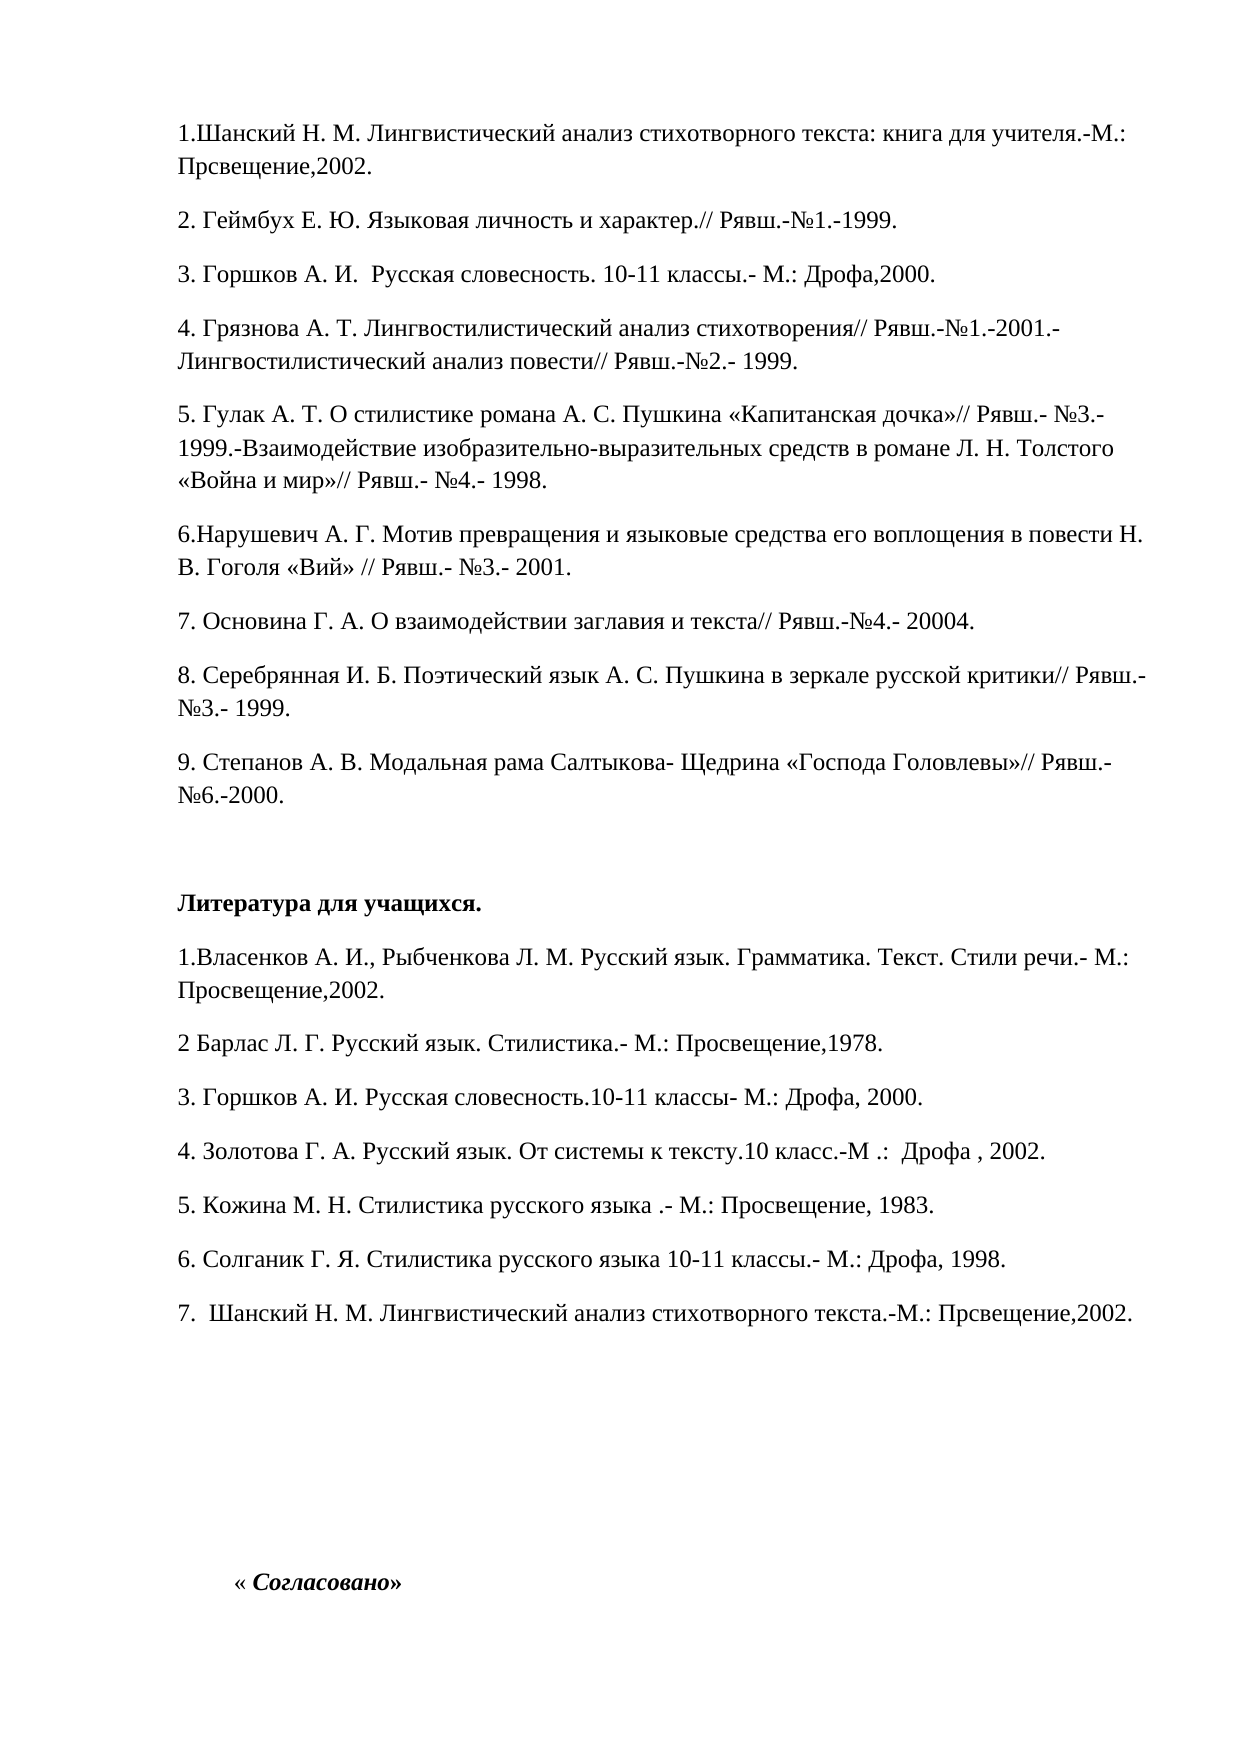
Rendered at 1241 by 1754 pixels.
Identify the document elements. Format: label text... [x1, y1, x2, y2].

text 4. Грязнова А. Т. Лингвостилистический анализ стихотворения// Рявш.-№1.-2001.- Лингвостилистический анализ повести// Рявш.-№2.- 1999. [177, 313, 1152, 374]
text 3. Горшков А. И. Русская словесность. 10-11 классы.- М.: Дрофа,2000. [177, 259, 1152, 288]
text 3. Горшков А. И. Русская словесность.10-11 классы- М.: Дрофа, 2000. [177, 1082, 1152, 1111]
text 6.Нарушевич А. Г. Мотив превращения и языковые средства его воплощения в повести Н. В. Гоголя «Вий» // Рявш.- №3.- 2001. [177, 519, 1152, 581]
text 4. Золотова Г. А. Русский язык. От системы к тексту.10 класс.-М .: Дрофа , 2002. [177, 1136, 1152, 1165]
text 5. Гулак А. Т. О стилистике романа А. С. Пушкина «Капитанская дочка»// Рявш.- №3.- 1999.-Взаимодействие изобразительно-выразительных средств в романе Л. Н. Толстого «Война и мир»// Рявш.- №4.- 1998. [177, 399, 1152, 494]
text 7. Основина Г. А. О взаимодействии заглавия и текста// Рявш.-№4.- 20004. [177, 606, 1152, 635]
text 1.Власенков А. И., Рыбченкова Л. М. Русский язык. Грамматика. Текст. Стили речи.- М.: Просвещение,2002. [177, 942, 1152, 1003]
text 5. Кожина М. Н. Стилистика русского языка .- М.: Просвещение, 1983. [177, 1190, 1152, 1219]
text « Согласовано» [177, 1567, 1152, 1596]
text 6. Солганик Г. Я. Стилистика русского языка 10-11 классы.- М.: Дрофа, 1998. [177, 1244, 1152, 1273]
text 1.Шанский Н. М. Лингвистический анализ стихотворного текста: книга для учителя.-М.: Прсвещение,2002. [177, 118, 1152, 180]
text 9. Степанов А. В. Модальная рама Салтыкова- Щедрина «Господа Головлевы»// Рявш.- №6.-2000. [177, 747, 1152, 809]
text Литература для учащихся. [177, 888, 1152, 917]
text 8. Серебрянная И. Б. Поэтический язык А. С. Пушкина в зеркале русской критики// Рявш.- №3.- 1999. [177, 660, 1152, 722]
text 2 Барлас Л. Г. Русский язык. Стилистика.- М.: Просвещение,1978. [177, 1028, 1152, 1057]
text 7. Шанский Н. М. Лингвистический анализ стихотворного текста.-М.: Прсвещение,2002. [177, 1298, 1152, 1327]
text 2. Геймбух Е. Ю. Языковая личность и характер.// Рявш.-№1.-1999. [177, 205, 1152, 234]
